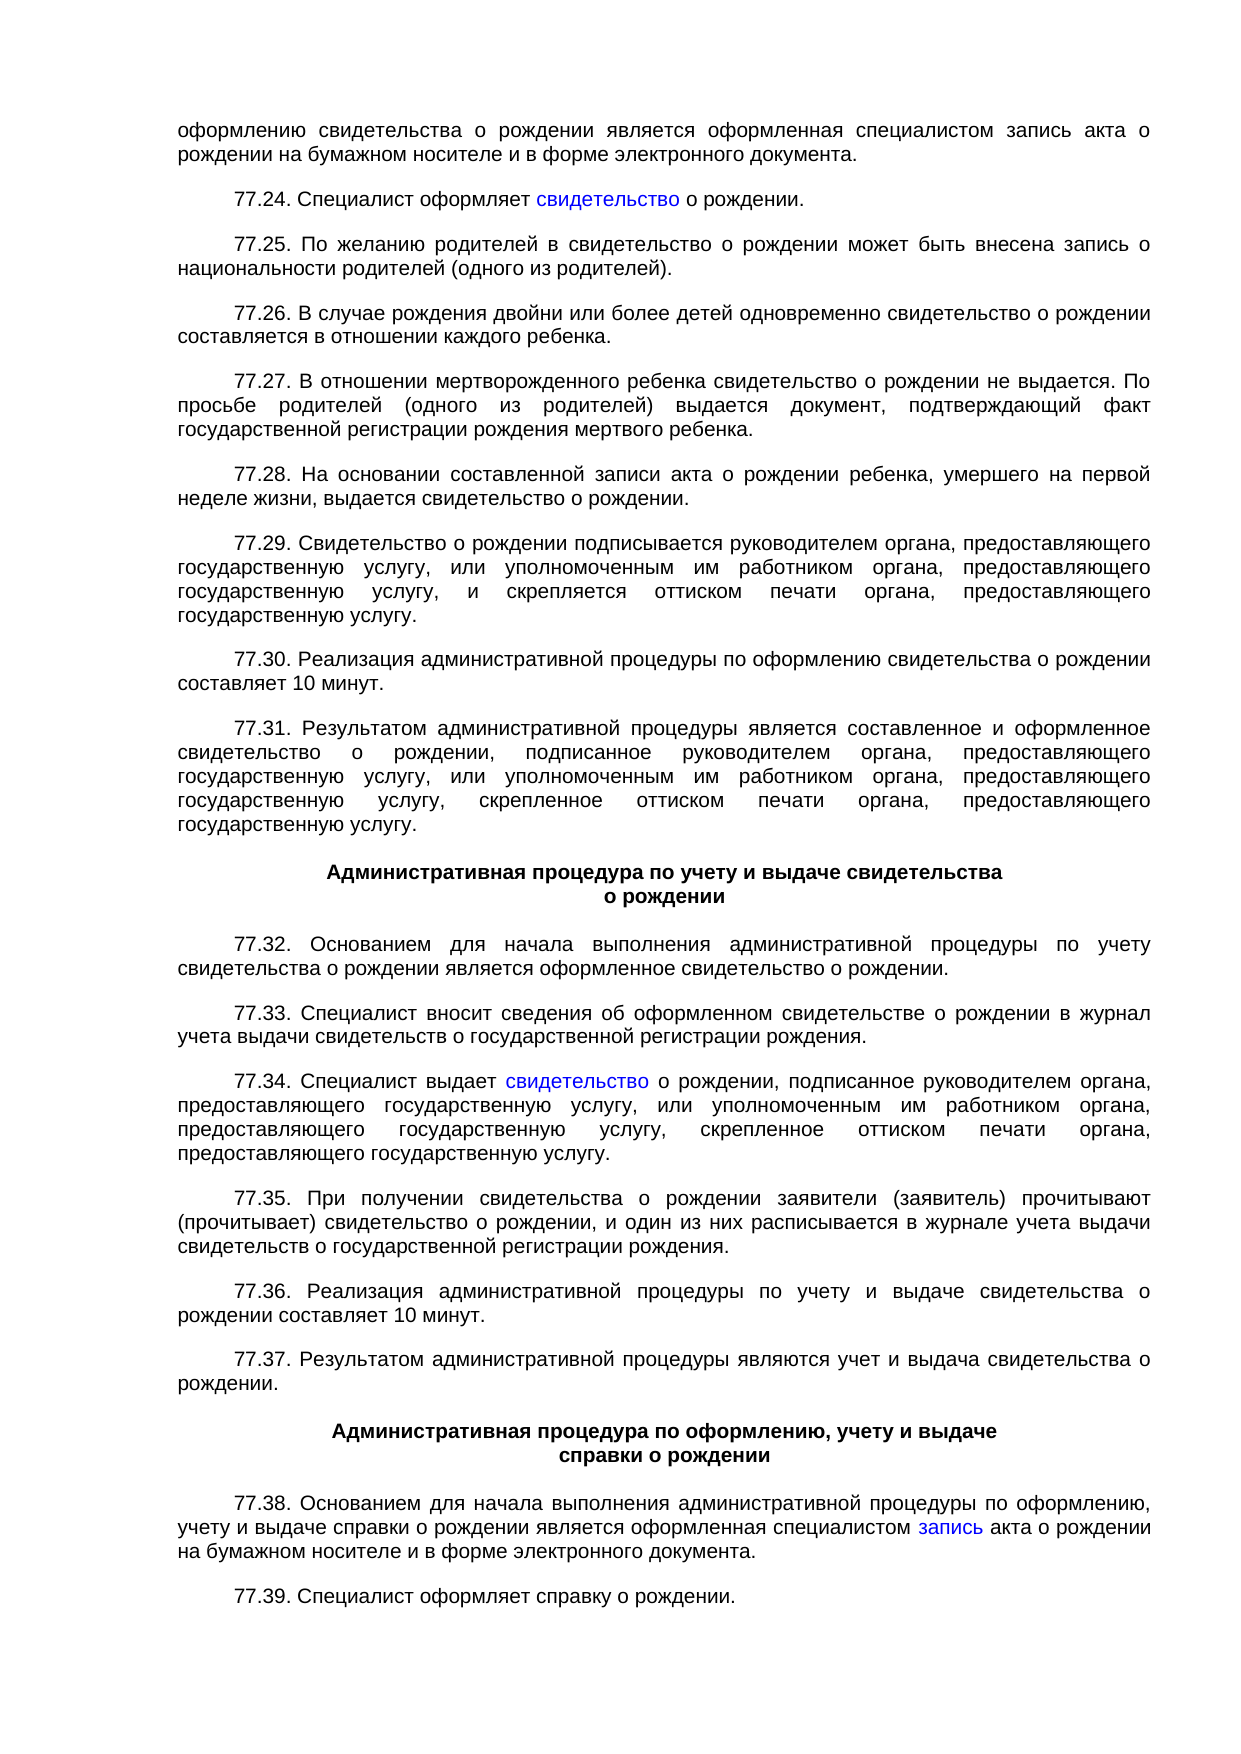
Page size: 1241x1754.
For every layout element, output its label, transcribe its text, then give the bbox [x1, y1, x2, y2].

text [177, 118, 1152, 166]
title Административная процедура по учету и выдаче свидетельства [177, 860, 1152, 884]
text 77.31. Результатом административной процедуры является составленное и оформленное свидетельство о рождении, подписанное руководителем органа, предоставляющего государственную услугу, или уполномоченным им работником органа, предоставляющего государственную услугу, скрепленное оттиском печати органа, предоставляющего государственную услугу. [177, 716, 1152, 836]
text 77.35. При получении свидетельства о рождении заявители (заявитель) прочитывают (прочитывает) свидетельство о рождении, и один из них расписывается в журнале учета выдачи свидетельств о государственной регистрации рождения. [177, 1186, 1152, 1258]
text 77.29. Свидетельство о рождении подписывается руководителем органа, предоставляющего государственную услугу, или уполномоченным им работником органа, предоставляющего государственную услугу, и скрепляется оттиском печати органа, предоставляющего государственную услугу. [177, 531, 1152, 626]
text 77.32. Основанием для начала выполнения административной процедуры по учету свидетельства о рождении является оформленное свидетельство о рождении. [177, 932, 1152, 979]
title Административная процедура по оформлению, учету и выдаче [177, 1419, 1152, 1443]
text 77.33. Специалист вносит сведения об оформленном свидетельстве о рождении в журнал учета выдачи свидетельств о государственной регистрации рождения. [177, 1000, 1152, 1048]
text 77.26. В случае рождения двойни или более детей одновременно свидетельство о рождении составляется в отношении каждого ребенка. [177, 300, 1152, 348]
text 77.25. По желанию родителей в свидетельство о рождении может быть внесена запись о национальности родителей (одного из родителей). [177, 232, 1152, 279]
text 77.27. В отношении мертворожденного ребенка свидетельство о рождении не выдается. По просьбе родителей (одного из родителей) выдается документ, подтверждающий факт государственной регистрации рождения мертвого ребенка. [177, 369, 1152, 441]
text 77.24. Специалист оформляет свидетельство о рождении. [177, 187, 1152, 211]
text 77.28. На основании составленной записи акта о рождении ребенка, умершего на первой неделе жизни, выдается свидетельство о рождении. [177, 462, 1152, 510]
text 77.38. Основанием для начала выполнения административной процедуры по оформлению, учету и выдаче справки о рождении является оформленная специалистом запись акта о рождении на бумажном носителе и в форме электронного документа. [177, 1491, 1152, 1563]
text 77.30. Реализация административной процедуры по оформлению свидетельства о рождении составляет 10 минут. [177, 647, 1152, 695]
text 77.37. Результатом административной процедуры являются учет и выдача свидетельства о рождении. [177, 1347, 1152, 1395]
text 77.36. Реализация административной процедуры по учету и выдаче свидетельства о рождении составляет 10 минут. [177, 1278, 1152, 1326]
title справки о рождении [177, 1443, 1152, 1467]
text 77.39. Специалист оформляет справку о рождении. [177, 1584, 1152, 1608]
title о рождении [177, 884, 1152, 908]
text 77.34. Специалист выдает свидетельство о рождении, подписанное руководителем органа, предоставляющего государственную услугу, или уполномоченным им работником органа, предоставляющего государственную услугу, скрепленное оттиском печати органа, предоставляющего государственную услугу. [177, 1069, 1152, 1165]
